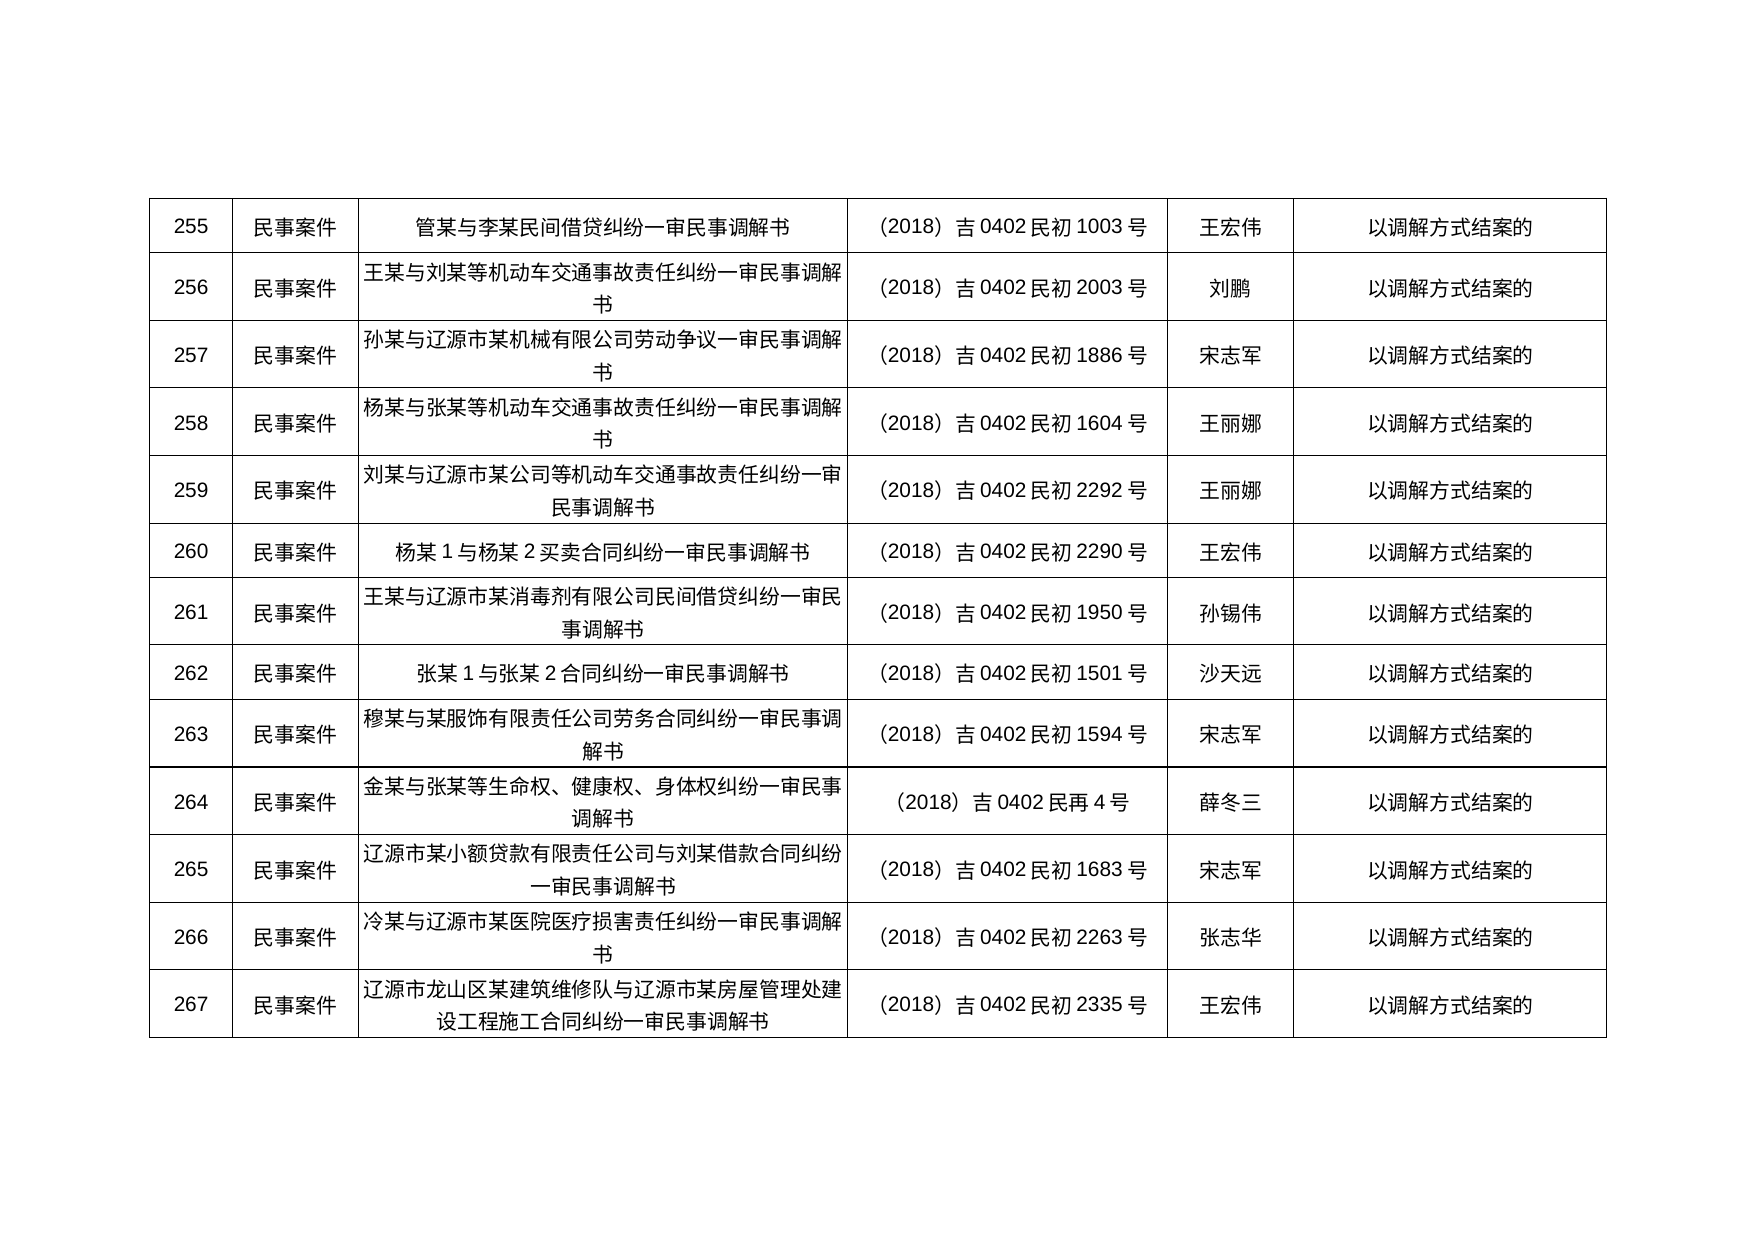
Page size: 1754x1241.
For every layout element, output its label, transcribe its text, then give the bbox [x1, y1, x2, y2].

table_cell 孙某与辽源市某机械有限公司劳动争议一审民事调解书 [359, 321, 847, 387]
table_cell 263 [150, 700, 232, 766]
table_cell 王某与刘某等机动车交通事故责任纠纷一审民事调解书 [359, 253, 847, 319]
table_cell 王宏伟 [1168, 524, 1293, 577]
table_cell 张某1与张某2合同纠纷一审民事调解书 [359, 645, 847, 699]
table_cell 以调解方式结案的 [1294, 199, 1606, 252]
table_cell 267 [150, 970, 232, 1037]
table_cell 王丽娜 [1168, 456, 1293, 522]
table_cell 辽源市某小额贷款有限责任公司与刘某借款合同纠纷一审民事调解书 [359, 835, 847, 902]
table_cell 杨某1与杨某2买卖合同纠纷一审民事调解书 [359, 524, 847, 577]
table_cell 张志华 [1168, 903, 1293, 969]
table_cell 王宏伟 [1168, 970, 1293, 1037]
table_cell （2018）吉0402民初2292号 [848, 456, 1167, 522]
table_cell 王某与辽源市某消毒剂有限公司民间借贷纠纷一审民事调解书 [359, 578, 847, 644]
table_cell 杨某与张某等机动车交通事故责任纠纷一审民事调解书 [359, 388, 847, 455]
table_cell （2018）吉0402民初2335号 [848, 970, 1167, 1037]
table_cell 刘某与辽源市某公司等机动车交通事故责任纠纷一审民事调解书 [359, 456, 847, 522]
table_cell 以调解方式结案的 [1294, 388, 1606, 455]
table_cell 257 [150, 321, 232, 387]
table_cell 金某与张某等生命权、健康权、身体权纠纷一审民事调解书 [359, 768, 847, 834]
table_cell 刘鹏 [1168, 253, 1293, 319]
table_cell 民事案件 [233, 456, 358, 522]
table_cell 民事案件 [233, 524, 358, 577]
table_cell 260 [150, 524, 232, 577]
table_cell 宋志军 [1168, 700, 1293, 766]
table_cell 以调解方式结案的 [1294, 456, 1606, 522]
table_cell 冷某与辽源市某医院医疗损害责任纠纷一审民事调解书 [359, 903, 847, 969]
table_cell （2018）吉0402民初1594号 [848, 700, 1167, 766]
table_cell 沙天远 [1168, 645, 1293, 699]
table_cell 262 [150, 645, 232, 699]
table_cell 薛冬三 [1168, 768, 1293, 834]
table_cell （2018）吉0402民初1003号 [848, 199, 1167, 252]
table_cell （2018）吉0402民初1886号 [848, 321, 1167, 387]
table_cell （2018）吉0402民初1501号 [848, 645, 1167, 699]
table_cell 266 [150, 903, 232, 969]
table_cell 以调解方式结案的 [1294, 768, 1606, 834]
table_cell 孙锡伟 [1168, 578, 1293, 644]
table_cell 以调解方式结案的 [1294, 253, 1606, 319]
table_cell （2018）吉0402民初2003号 [848, 253, 1167, 319]
table_cell （2018）吉0402民初1950号 [848, 578, 1167, 644]
table_cell 民事案件 [233, 768, 358, 834]
table_cell 民事案件 [233, 903, 358, 969]
table_cell 以调解方式结案的 [1294, 321, 1606, 387]
table_cell 255 [150, 199, 232, 252]
table_cell 256 [150, 253, 232, 319]
table_cell 民事案件 [233, 253, 358, 319]
table_cell 王丽娜 [1168, 388, 1293, 455]
table_cell 261 [150, 578, 232, 644]
table_cell 以调解方式结案的 [1294, 700, 1606, 766]
table_cell 管某与李某民间借贷纠纷一审民事调解书 [359, 199, 847, 252]
table_cell （2018）吉0402民再4号 [848, 768, 1167, 834]
table_cell 王宏伟 [1168, 199, 1293, 252]
table_cell 258 [150, 388, 232, 455]
table_cell 以调解方式结案的 [1294, 903, 1606, 969]
table_cell 民事案件 [233, 645, 358, 699]
table_cell 以调解方式结案的 [1294, 645, 1606, 699]
table_cell 民事案件 [233, 578, 358, 644]
table_cell 民事案件 [233, 835, 358, 902]
table_cell 民事案件 [233, 388, 358, 455]
table_cell （2018）吉0402民初2290号 [848, 524, 1167, 577]
table_cell 259 [150, 456, 232, 522]
table_cell 265 [150, 835, 232, 902]
table_cell 以调解方式结案的 [1294, 578, 1606, 644]
table_cell 以调解方式结案的 [1294, 524, 1606, 577]
table_cell 民事案件 [233, 199, 358, 252]
table_cell 以调解方式结案的 [1294, 970, 1606, 1037]
table_cell 辽源市龙山区某建筑维修队与辽源市某房屋管理处建设工程施工合同纠纷一审民事调解书 [359, 970, 847, 1037]
table_cell 民事案件 [233, 970, 358, 1037]
table_cell （2018）吉0402民初1604号 [848, 388, 1167, 455]
table_cell 民事案件 [233, 700, 358, 766]
table_cell （2018）吉0402民初2263号 [848, 903, 1167, 969]
table_cell 穆某与某服饰有限责任公司劳务合同纠纷一审民事调解书 [359, 700, 847, 766]
table_cell 以调解方式结案的 [1294, 835, 1606, 902]
table_cell 民事案件 [233, 321, 358, 387]
table_cell 宋志军 [1168, 321, 1293, 387]
table_cell （2018）吉0402民初1683号 [848, 835, 1167, 902]
table_cell 宋志军 [1168, 835, 1293, 902]
table_cell 264 [150, 768, 232, 834]
